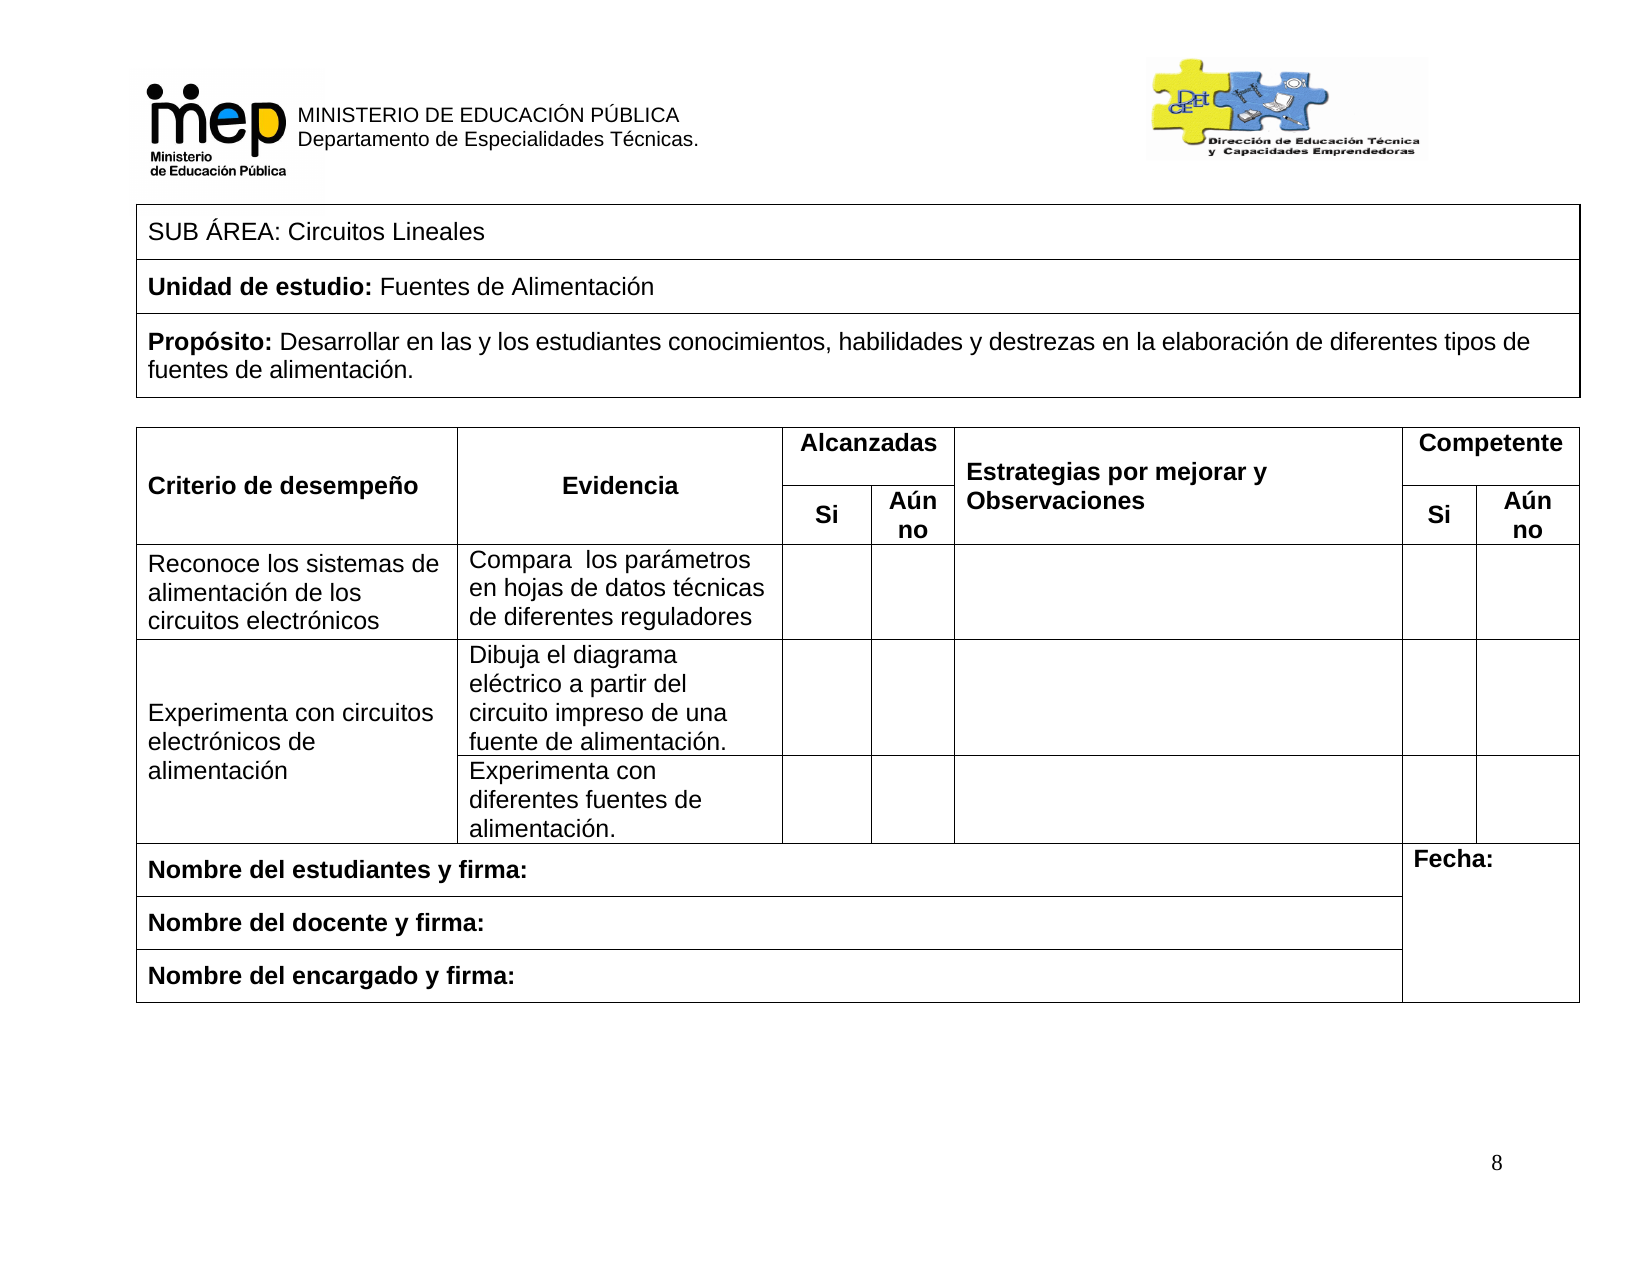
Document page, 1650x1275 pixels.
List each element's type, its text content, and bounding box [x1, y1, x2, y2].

table_header Competente [1403, 428, 1579, 485]
table_cell Nombre del encargado y firma: [137, 950, 1402, 1002]
table_cell Nombre del docente y firma: [137, 897, 1402, 949]
table_cell Unidad de estudio: Fuentes de Alimentación [137, 260, 1579, 313]
table_cell [1403, 756, 1476, 843]
table_cell [1403, 640, 1476, 755]
table_header Estrategias por mejorar y Observaciones [955, 428, 1402, 544]
table_cell [872, 756, 954, 843]
table_header SUB ÁREA: Circuitos Lineales [137, 205, 1579, 258]
table_cell Si [783, 486, 871, 544]
table_cell [1477, 640, 1579, 755]
picture [128, 68, 325, 216]
table_cell [955, 640, 1402, 755]
table_cell [783, 640, 871, 755]
table_cell Experimenta con diferentes fuentes de alimentación. [458, 756, 782, 843]
table_cell Reconoce los sistemas de alimentación de los circuitos electrónicos [137, 545, 457, 639]
table_cell Experimenta con circuitos electrónicos de alimentación [137, 640, 457, 843]
table_cell Aún no [1477, 486, 1579, 544]
table_header Evidencia [458, 428, 782, 544]
table_cell [783, 545, 871, 639]
table_cell Fecha: [1403, 844, 1579, 1002]
table_cell [1403, 545, 1476, 639]
table_cell [872, 640, 954, 755]
table_header Criterio de desempeño [137, 428, 457, 544]
table_cell [1477, 545, 1579, 639]
table_cell [955, 756, 1402, 843]
table_cell Nombre del estudiantes y firma: [137, 844, 1402, 896]
table_cell Aún no [872, 486, 954, 544]
table_cell [1477, 756, 1579, 843]
table_cell Compara los parámetros en hojas de datos técnicas de diferentes reguladores [458, 545, 782, 639]
table_cell [783, 756, 871, 843]
picture [1146, 57, 1429, 187]
table_cell [872, 545, 954, 639]
table_cell Si [1403, 486, 1476, 544]
table_cell [955, 545, 1402, 639]
table_header Alcanzadas [783, 428, 954, 485]
table_cell Propósito: Desarrollar en las y los estudiantes conocimientos, habilidades y destrezas en la elaboración de diferentes tipos de fuentes de alimentación. [137, 314, 1579, 397]
table_cell Dibuja el diagrama eléctrico a partir del circuito impreso de una fuente de alimentación. [458, 640, 782, 755]
